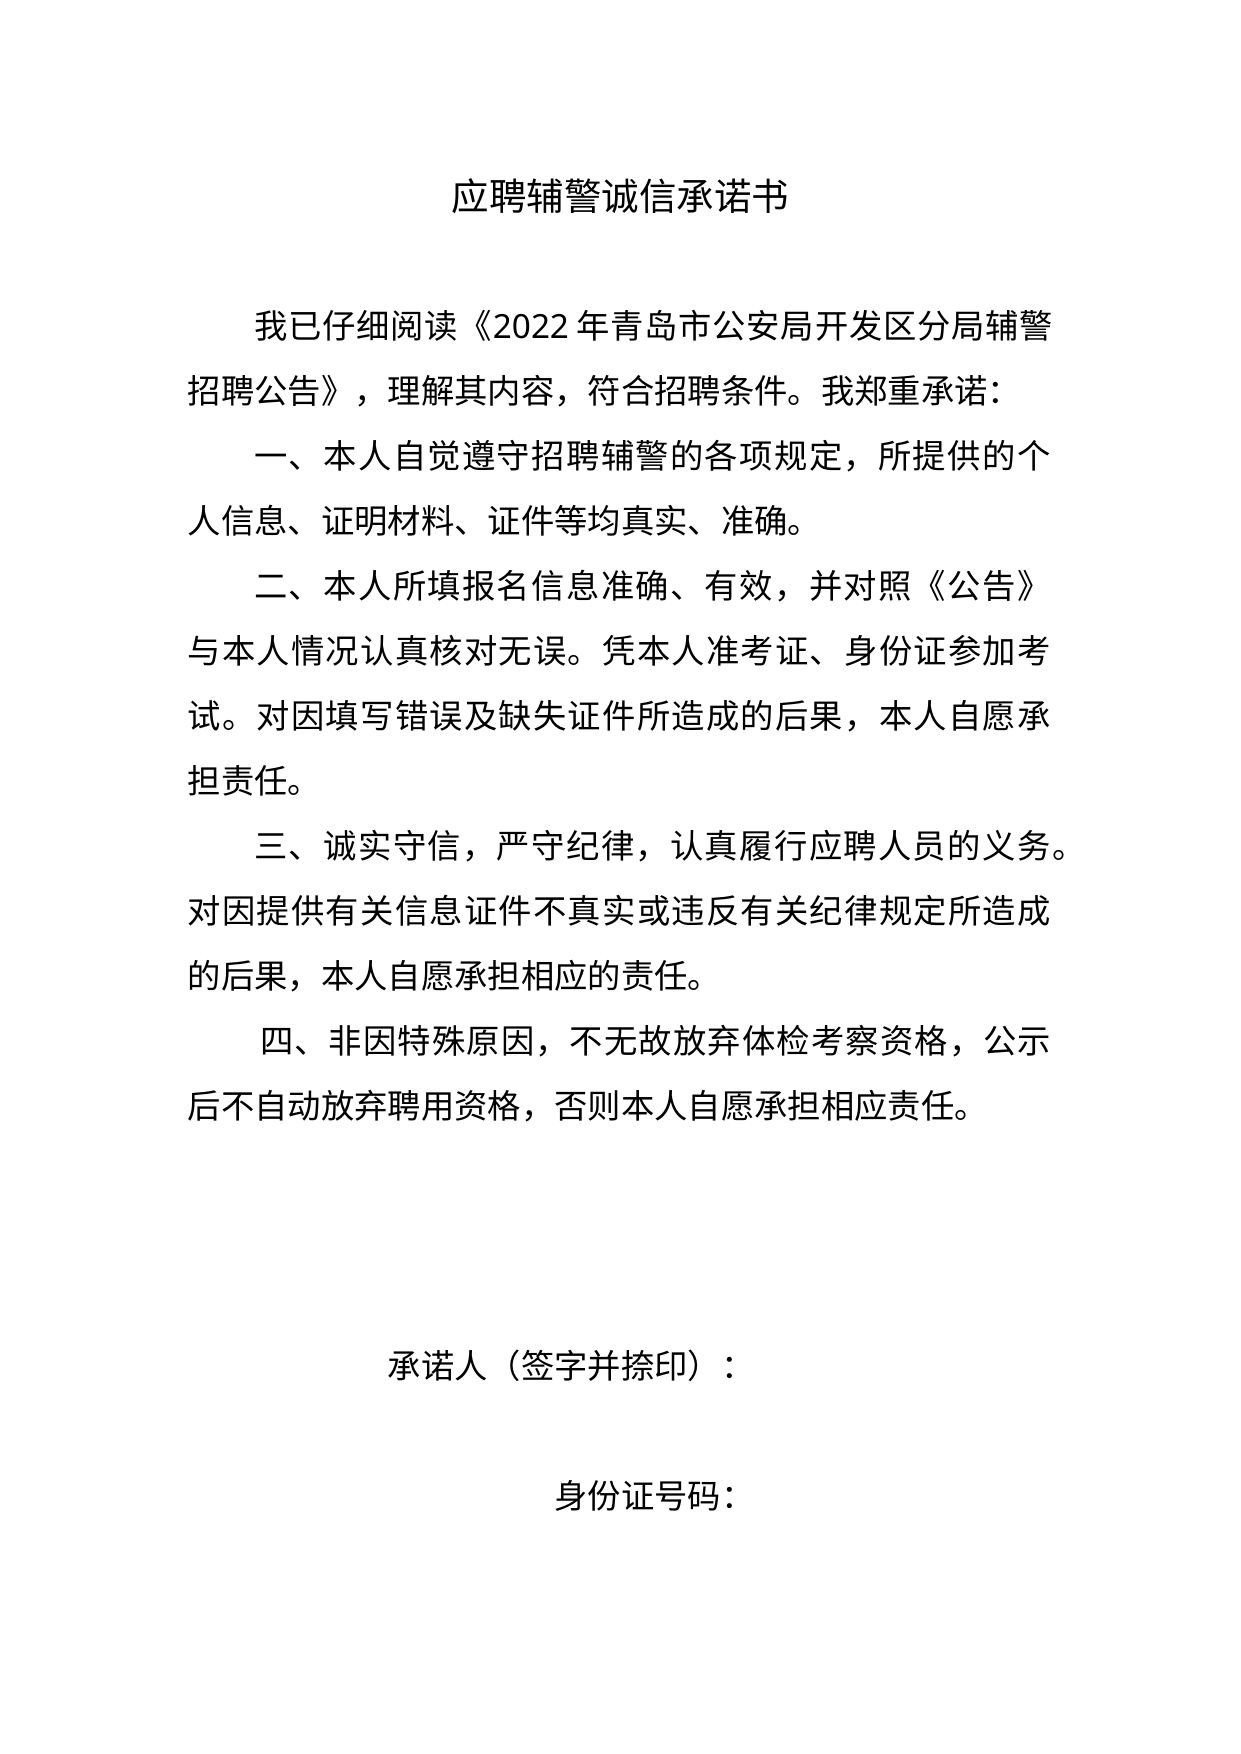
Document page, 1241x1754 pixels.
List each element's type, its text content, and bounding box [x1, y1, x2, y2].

text 承诺人（签字并捺印）： [187, 1332, 1053, 1397]
text 一、本人自觉遵守招聘辅警的各项规定，所提供的个人信息、证明材料、证件等均真实、准确。 [187, 422, 1053, 552]
text 我已仔细阅读《2022年青岛市公安局开发区分局辅警招聘公告》，理解其内容，符合招聘条件。我郑重承诺： [187, 292, 1053, 422]
text 三、诚实守信，严守纪律，认真履行应聘人员的义务。对因提供有关信息证件不真实或违反有关纪律规定所造成的后果，本人自愿承担相应的责任。 [187, 812, 1053, 1007]
text 二、本人所填报名信息准确、有效，并对照《公告》与本人情况认真核对无误。凭本人准考证、身份证参加考试。对因填写错误及缺失证件所造成的后果，本人自愿承担责任。 [187, 552, 1053, 812]
text 应聘辅警诚信承诺书 [187, 162, 1053, 227]
text 四、非因特殊原因，不无故放弃体检考察资格，公示后不自动放弃聘用资格，否则本人自愿承担相应责任。 [187, 1007, 1053, 1137]
text 身份证号码： [187, 1462, 1053, 1527]
